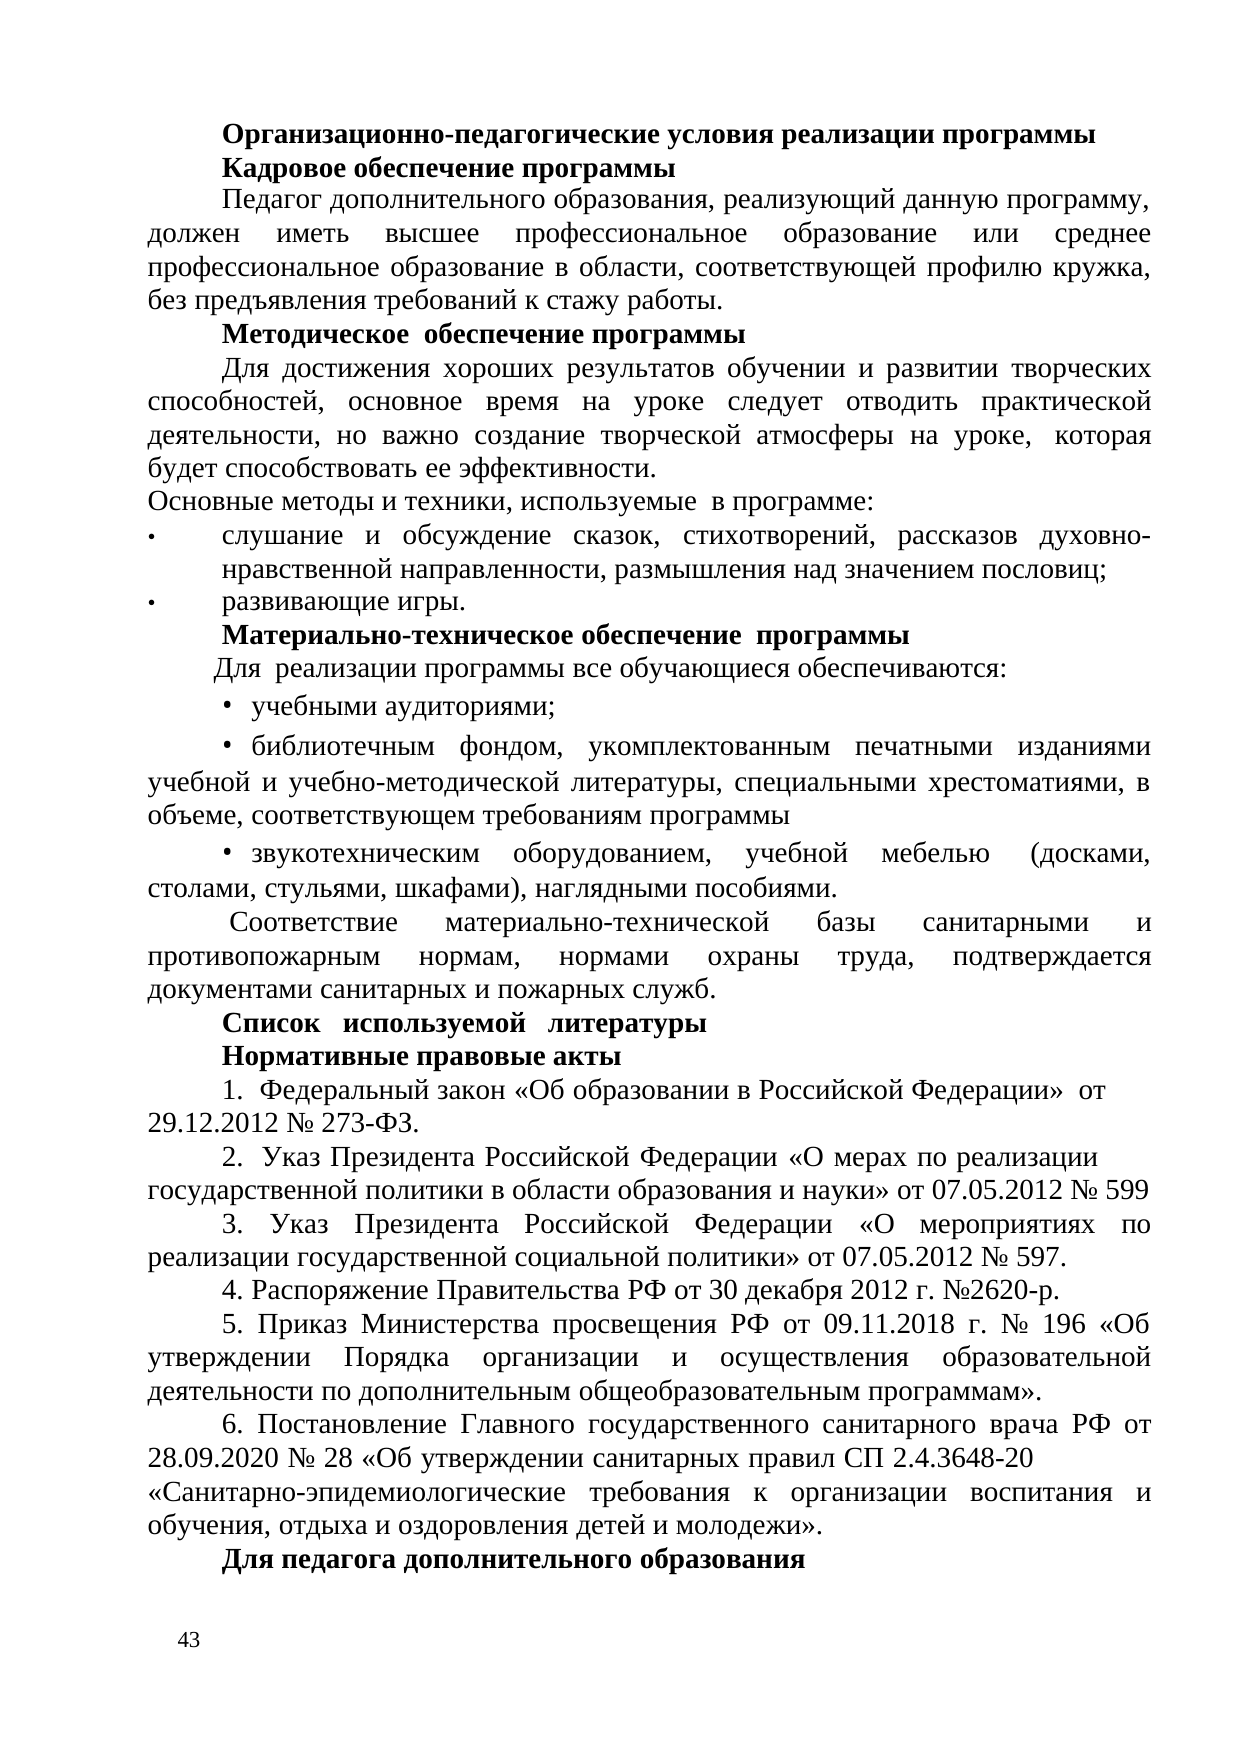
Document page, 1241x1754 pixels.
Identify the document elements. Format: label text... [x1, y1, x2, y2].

list звукотехническим оборудованием, учебной мебелью (досками, столами, стульями, шкафами), наглядными пособиями. [147, 831, 1151, 904]
text должен иметь высшее профессиональное образование или среднее профессиональное образование в области, соответствующей профилю кружка, без предъявления требований к стажу работы. [147, 215, 1151, 316]
list слушание и обсуждение сказок, стихотворений, рассказов духовно- нравственной направленности, размышления над значением пословиц; [147, 517, 1152, 584]
text Основные методы и техники, используемые в программе: [147, 484, 1209, 517]
subtitle Список используемой литературы Нормативные правовые акты [222, 1005, 707, 1072]
text Соответствие материально-технической базы санитарными и противопожарным нормам, нормами охраны труда, подтверждается документами санитарных и пожарных служб. [147, 904, 1152, 1005]
list библиотечным фондом, укомплектованным печатными изданиями учебной и учебно-методической литературы, специальными хрестоматиями, в объеме, соответствующем требованиям программы [147, 724, 1151, 831]
subtitle Методическое обеспечение программы [222, 317, 1209, 350]
text «Санитарно-эпидемиологические требования к организации воспитания и обучения, отдыха и оздоровления детей и молодежи». [147, 1474, 1152, 1541]
list Указ Президента Российской Федерации «О мерах по реализации государственной политики в области образования и науки» от 07.05.2012 № 599 [147, 1139, 1151, 1206]
list Постановление Главного государственного санитарного врача РФ от 28.09.2020 № 28 «Об утверждении санитарных правил СП 2.4.3648-20 [147, 1407, 1152, 1474]
list учебными аудиториями; [222, 684, 1209, 724]
text Для достижения хороших результатов обучении и развитии творческих способностей, основное время на уроке следует отводить практической деятельности, но важно создание творческой атмосферы на уроке, которая будет способствовать ее эффективности. [147, 350, 1152, 484]
subtitle Для педагога дополнительного образования [222, 1541, 1209, 1574]
list Распоряжение Правительства РФ от 30 декабря 2012 г. №2620-р. [222, 1273, 1209, 1306]
list Указ Президента Российской Федерации «О мероприятиях по реализации государственной социальной политики» от 07.05.2012 № 597. [147, 1206, 1151, 1273]
text Для реализации программы все обучающиеся обеспечиваются: [213, 651, 1209, 684]
text Педагог дополнительного образования, реализующий данную программу, [222, 183, 1209, 215]
subtitle Материально-техническое обеспечение программы [222, 618, 1209, 651]
list Федеральный закон «Об образовании в Российской Федерации» от 29.12.2012 № 273-ФЗ. [147, 1072, 1151, 1139]
list развивающие игры. [147, 584, 1209, 617]
text Организационно-педагогические условия реализации программы Кадровое обеспечение программы [222, 116, 1098, 183]
list Приказ Министерства просвещения РФ от 09.11.2018 г. № 196 «Об утверждении Порядка организации и осуществления образовательной деятельности по дополнительным общеобразовательным программам». [147, 1306, 1151, 1407]
